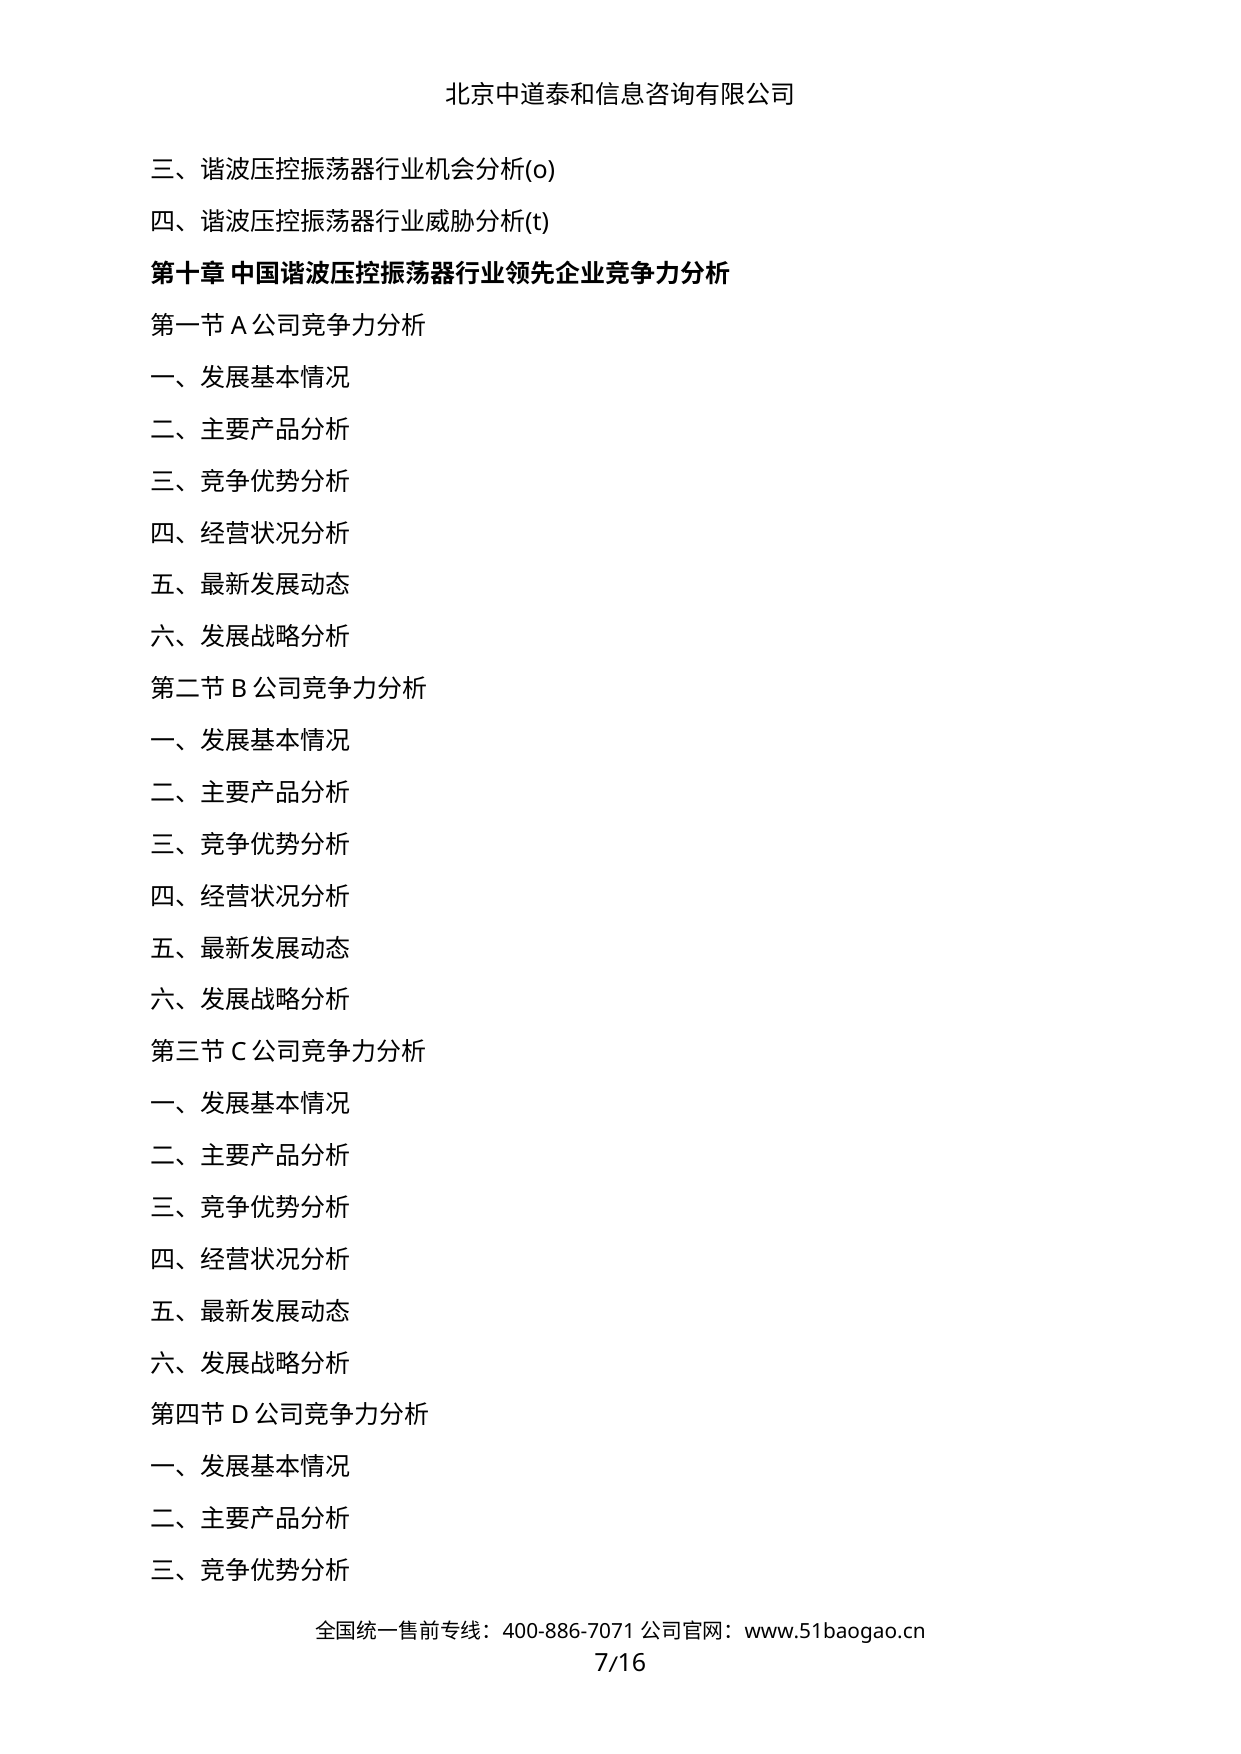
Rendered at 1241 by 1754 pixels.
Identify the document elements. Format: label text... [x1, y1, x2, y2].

text 第三节 C公司竞争力分析 [150, 1032, 1090, 1068]
text 四、经营状况分析 [150, 1239, 1090, 1276]
text 二、主要产品分析 [150, 1499, 1090, 1535]
text 一、发展基本情况 [150, 1447, 1090, 1483]
text 一、发展基本情况 [150, 357, 1090, 394]
text 五、最新发展动态 [150, 928, 1090, 964]
text 三、竞争优势分析 [150, 1551, 1090, 1587]
text 五、最新发展动态 [150, 1291, 1090, 1327]
text 四、经营状况分析 [150, 876, 1090, 912]
text 六、发展战略分析 [150, 980, 1090, 1016]
text 二、主要产品分析 [150, 409, 1090, 446]
text 第二节 B公司竞争力分析 [150, 669, 1090, 705]
text 四、经营状况分析 [150, 513, 1090, 549]
text 一、发展基本情况 [150, 721, 1090, 757]
text 一、发展基本情况 [150, 1084, 1090, 1120]
text 四、谐波压控振荡器行业威胁分析(t) [150, 202, 1090, 238]
text 三、竞争优势分析 [150, 1187, 1090, 1224]
text 第一节 A公司竞争力分析 [150, 306, 1090, 342]
text 第十章 中国谐波压控振荡器行业领先企业竞争力分析 [150, 254, 1090, 290]
text 三、竞争优势分析 [150, 824, 1090, 861]
text 第四节 D公司竞争力分析 [150, 1395, 1090, 1431]
text 六、发展战略分析 [150, 617, 1090, 653]
text 三、谐波压控振荡器行业机会分析(o) [150, 150, 1090, 186]
text 二、主要产品分析 [150, 772, 1090, 809]
text 三、竞争优势分析 [150, 461, 1090, 497]
text 六、发展战略分析 [150, 1343, 1090, 1379]
text 二、主要产品分析 [150, 1136, 1090, 1172]
text 五、最新发展动态 [150, 565, 1090, 601]
